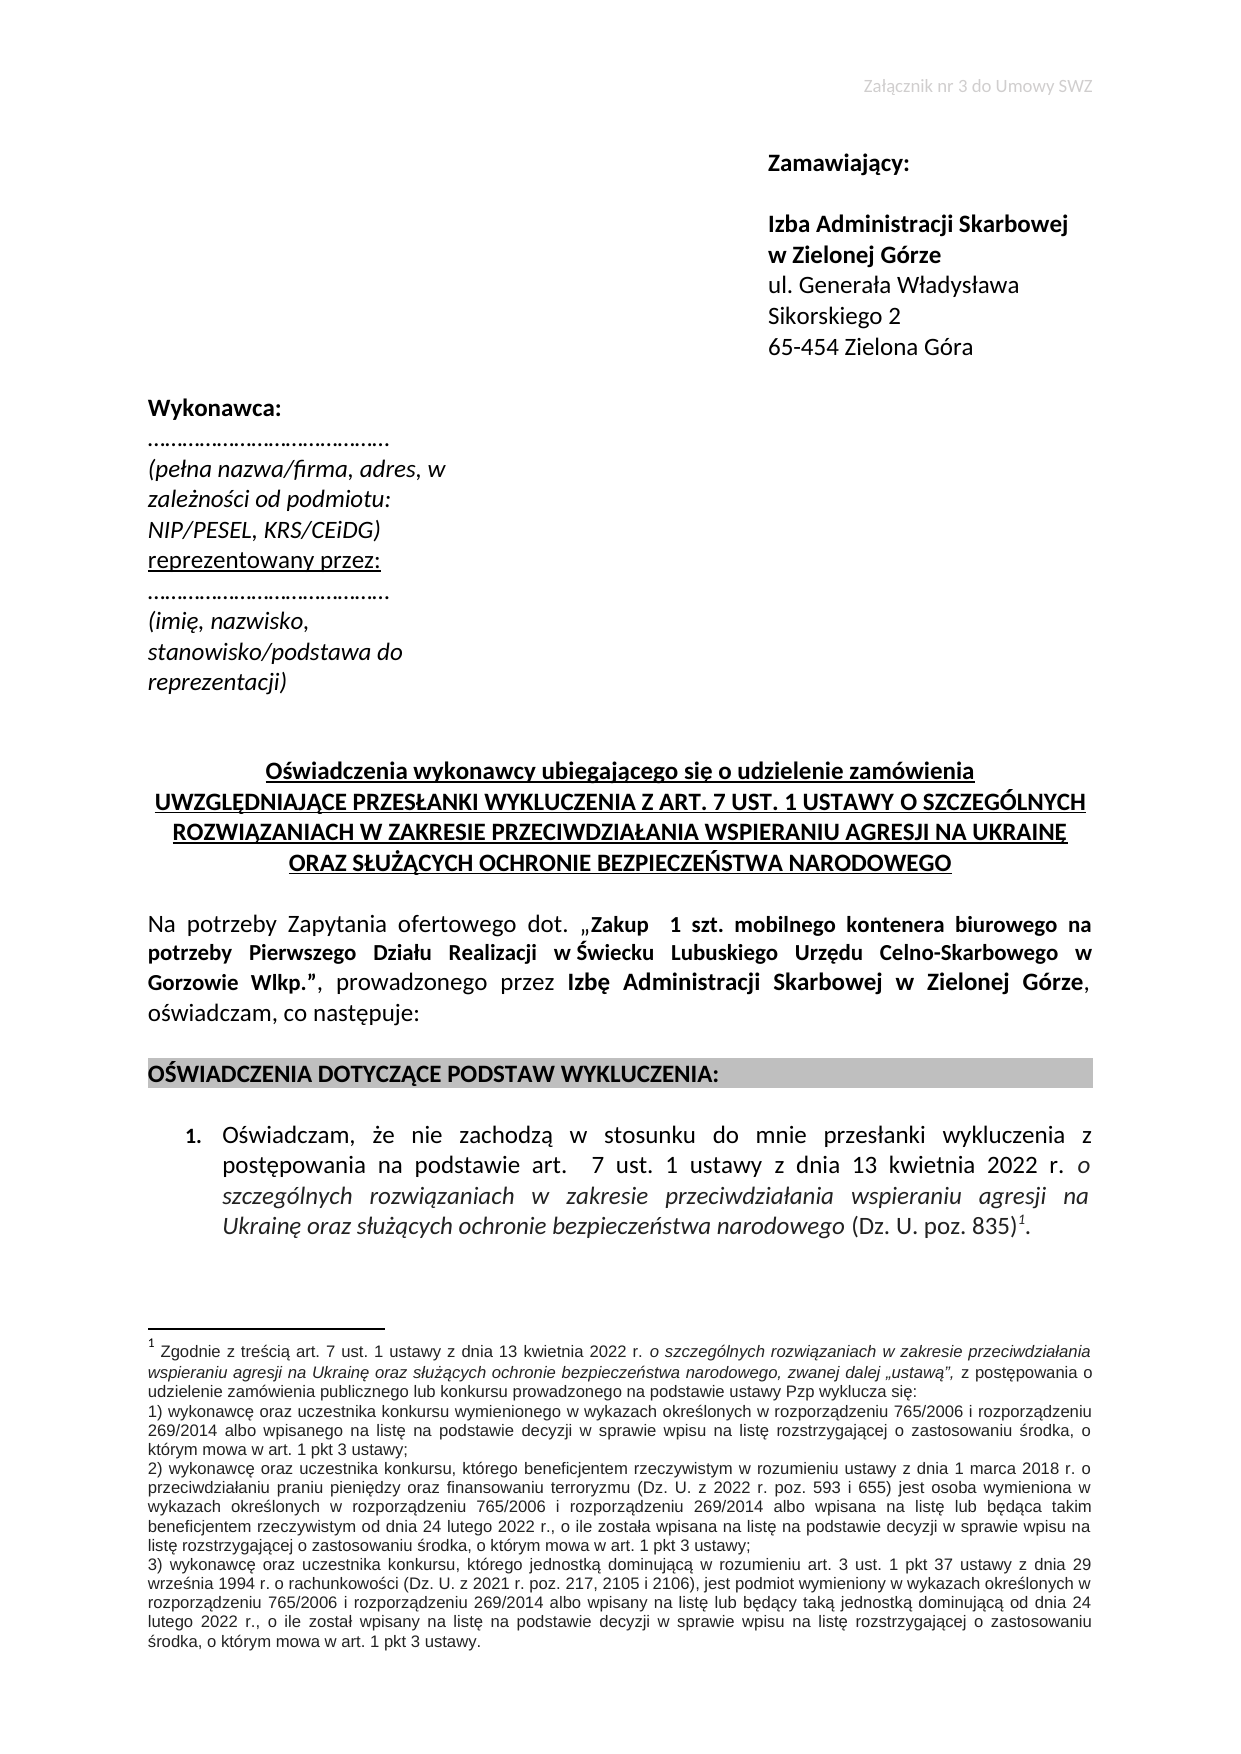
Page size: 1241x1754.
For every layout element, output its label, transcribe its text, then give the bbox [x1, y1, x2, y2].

text …………………………………… [148, 422, 472, 453]
list Oświadczam, że nie zachodzą w stosunku do mnie przesłanki wykluczenia z postępowania na podstawie art. 7 ust. 1 ustawy z dnia 13 kwietnia 2022 r. o szczególnych rozwiązaniach w zakresie przeciwdziałania wspieraniu agresji na Ukrainę oraz służących ochronie bezpieczeństwa narodowego (Dz. U. poz. 835). [185, 1119, 1093, 1241]
text Wykonawca: [148, 392, 1093, 422]
text ul. Generała Władysława Sikorskiego 2 [768, 270, 1093, 331]
text w Zielonej Górze [768, 239, 1093, 270]
text reprezentowany przez: [148, 544, 1093, 575]
text 65-454 Zielona Góra [768, 331, 1093, 361]
text (pełna nazwa/firma, adres, w zależności od podmiotu: NIP/PESEL, KRS/CEiDG) [148, 453, 472, 544]
text OŚWIADCZENIA DOTYCZĄCE PODSTAW WYKLUCZENIA: [148, 1058, 1093, 1088]
text Izba Administracji Skarbowej [768, 209, 1093, 239]
text Zamawiający: [694, 148, 1093, 178]
text …………………………………… [148, 575, 472, 605]
text (imię, nazwisko, stanowisko/podstawa do reprezentacji) [148, 605, 472, 697]
text UWZGLĘDNIAJĄCE PRZESŁANKI WYKLUCZENIA Z ART. 7 UST. 1 USTAWY o szczególnych rozwiązaniach w zakresie przeciwdziałania wspieraniu agresji na Ukrainę oraz służących ochronie bezpieczeństwa narodowego [148, 786, 1093, 877]
text Oświadczenia wykonawcy ubiegającego się o udzielenie zamówienia [148, 755, 1093, 786]
text Na potrzeby Zapytania ofertowego dot. „Zakup 1 szt. mobilnego kontenera biurowego na potrzeby Pierwszego Działu Realizacji w Świecku Lubuskiego Urzędu Celno-Skarbowego w Gorzowie Wlkp.”, prowadzonego przez Izbę Administracji Skarbowej w Zielonej Górze, oświadczam, co następuje: [148, 908, 1093, 1027]
